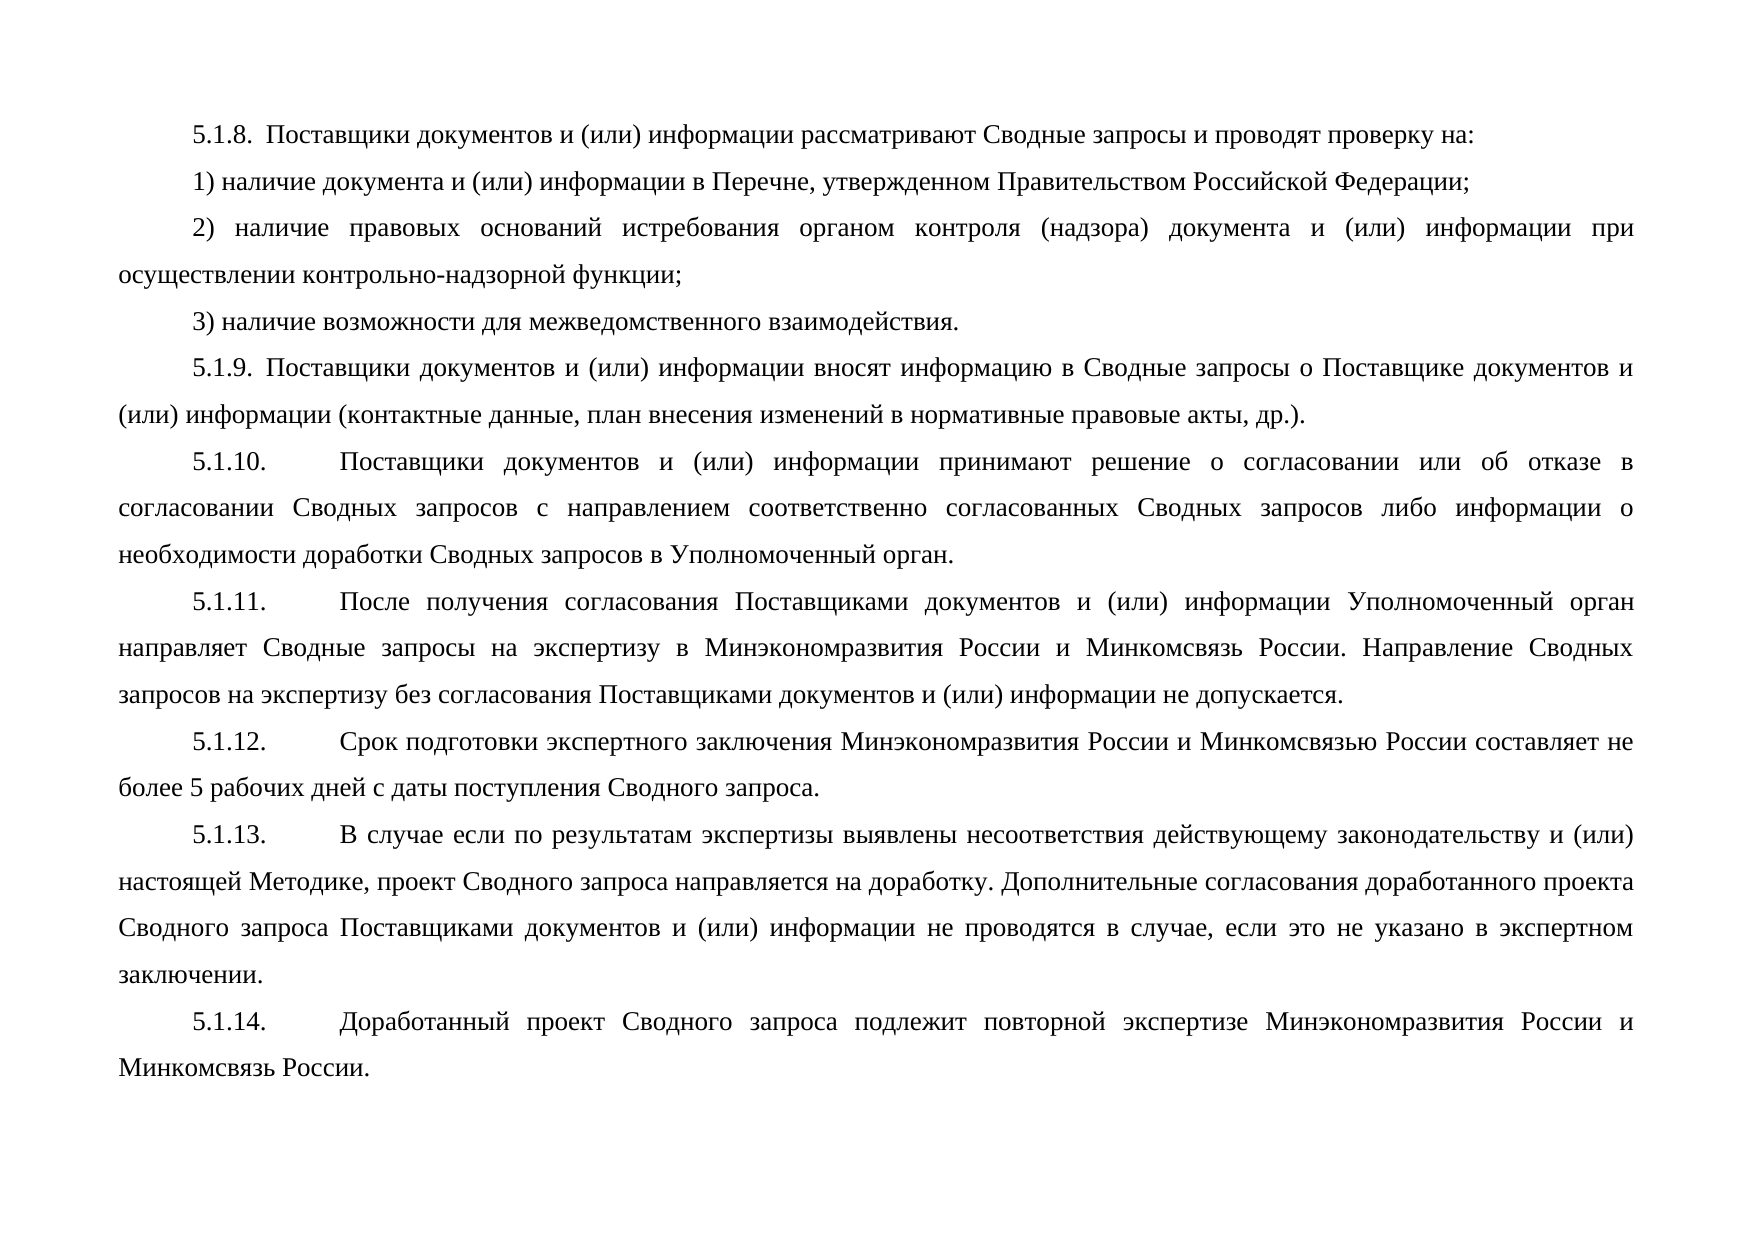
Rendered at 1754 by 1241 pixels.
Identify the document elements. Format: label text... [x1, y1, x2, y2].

list После получения согласования Поставщиками документов и (или) информации Уполномоченный орган направляет Сводные запросы на экспертизу в Минэкономразвития России и Минкомсвязь России. Направление Сводных запросов на экспертизу без согласования Поставщиками документов и (или) информации не допускается. [118, 585, 1636, 709]
text 1) наличие документа и (или) информации в Перечне, утвержденном Правительством Российской Федерации; [118, 165, 1636, 196]
text 3) наличие возможности для межведомственного взаимодействия. [118, 305, 1636, 336]
list Поставщики документов и (или) информации принимают решение о согласовании или об отказе в согласовании Сводных запросов с направлением соответственно согласованных Сводных запросов либо информации о необходимости доработки Сводных запросов в Уполномоченный орган. [118, 445, 1636, 569]
list В случае если по результатам экспертизы выявлены несоответствия действующему законодательству и (или) настоящей Методике, проект Сводного запроса направляется на доработку. Дополнительные согласования доработанного проекта Сводного запроса Поставщиками документов и (или) информации не проводятся в случае, если это не указано в экспертном заключении. [118, 818, 1636, 989]
list Срок подготовки экспертного заключения Минэкономразвития России и Минкомсвязью России составляет не более 5 рабочих дней с даты поступления Сводного запроса. [118, 725, 1636, 803]
list Поставщики документов и (или) информации вносят информацию в Сводные запросы о Поставщике документов и (или) информации (контактные данные, план внесения изменений в нормативные правовые акты, др.). [118, 351, 1636, 429]
text 2) наличие правовых оснований истребования органом контроля (надзора) документа и (или) информации при осуществлении контрольно-надзорной функции; [118, 211, 1636, 289]
list Поставщики документов и (или) информации рассматривают Сводные запросы и проводят проверку на: [118, 118, 1636, 149]
list Доработанный проект Сводного запроса подлежит повторной экспертизе Минэкономразвития России и Минкомсвязь России. [118, 1005, 1636, 1083]
